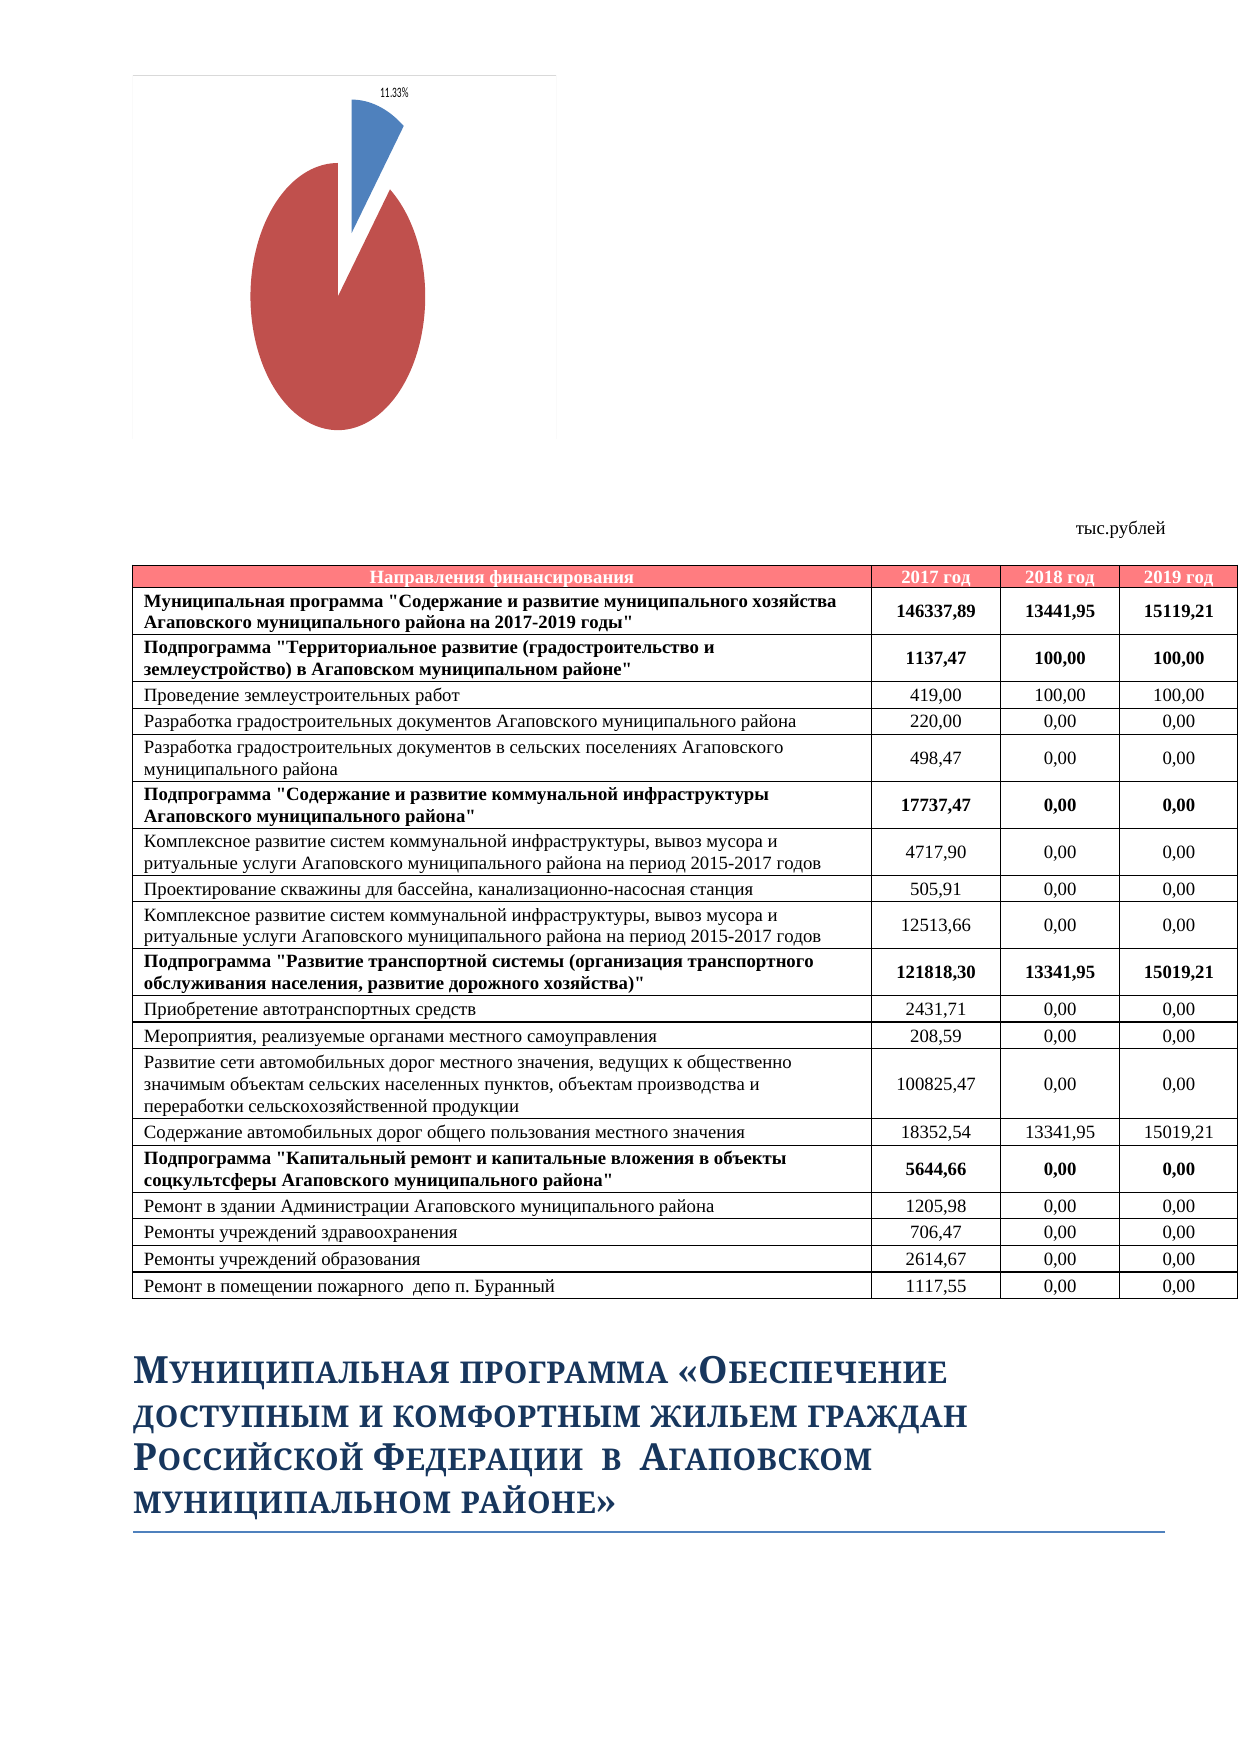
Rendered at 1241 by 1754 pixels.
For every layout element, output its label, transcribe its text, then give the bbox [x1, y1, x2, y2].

table_cell 121818,30 [872, 949, 1000, 995]
table_cell 18352,54 [872, 1119, 1000, 1145]
table_cell 0,00 [1120, 782, 1237, 828]
table_cell Разработка градостроительных документов в сельских поселениях Агаповского муниципального района [133, 735, 871, 781]
table_cell 0,00 [1001, 996, 1119, 1021]
table_cell 0,00 [1001, 876, 1119, 901]
table_cell 0,00 [1120, 709, 1237, 734]
table_cell 0,00 [1001, 1219, 1119, 1245]
table_cell Ремонт в здании Администрации Агаповского муниципального района [133, 1193, 871, 1218]
table_cell 15019,21 [1120, 949, 1237, 995]
table_cell 0,00 [1120, 996, 1237, 1021]
table_cell 12513,66 [872, 902, 1000, 948]
table_cell 17737,47 [872, 782, 1000, 828]
table_cell Содержание автомобильных дорог общего пользования местного значения [133, 1119, 871, 1145]
table_cell 1205,98 [872, 1193, 1000, 1218]
table_header Направления финансирования [133, 566, 871, 587]
table_cell Подпрограмма "Капитальный ремонт и капитальные вложения в объекты соцкультсферы Агаповского муниципального района" [133, 1146, 871, 1192]
table_cell 0,00 [1001, 1146, 1119, 1192]
table_cell Подпрограмма "Территориальное развитие (градостроительство и землеустройство) в Агаповском муниципальном районе" [133, 635, 871, 681]
table_cell 0,00 [1001, 902, 1119, 948]
table_cell 0,00 [1001, 709, 1119, 734]
table_cell 100,00 [1001, 635, 1119, 681]
table_cell 0,00 [1001, 1049, 1119, 1118]
table_cell 13441,95 [1001, 588, 1119, 634]
table_cell 100,00 [1001, 682, 1119, 707]
table_cell 15019,21 [1120, 1119, 1237, 1145]
table_cell 220,00 [872, 709, 1000, 734]
table_cell Мероприятия, реализуемые органами местного самоуправления [133, 1023, 871, 1048]
table_cell 0,00 [1120, 1023, 1237, 1048]
table_header 2018 год [1001, 566, 1119, 587]
table_cell 0,00 [1001, 782, 1119, 828]
table_cell 498,47 [872, 735, 1000, 781]
table_cell 0,00 [1120, 1219, 1237, 1245]
text тыс.рублей [133, 517, 1165, 539]
table_cell 4717,90 [872, 829, 1000, 874]
table_cell 100825,47 [872, 1049, 1000, 1118]
table_cell 0,00 [1120, 829, 1237, 874]
table_cell 0,00 [1001, 735, 1119, 781]
table_cell Ремонт в помещении пожарного депо п. Буранный [133, 1273, 871, 1298]
table_cell 100,00 [1120, 682, 1237, 707]
table_cell 419,00 [872, 682, 1000, 707]
table_cell Проектирование скважины для бассейна, канализационно-насосная станция [133, 876, 871, 901]
table_cell 2614,67 [872, 1246, 1000, 1271]
table_cell 5644,66 [872, 1146, 1000, 1192]
table_cell Ремонты учреждений образования [133, 1246, 871, 1271]
table_cell Ремонты учреждений здравоохранения [133, 1219, 871, 1245]
table_cell 13341,95 [1001, 1119, 1119, 1145]
table_cell 0,00 [1120, 1246, 1237, 1271]
table_cell 0,00 [1120, 876, 1237, 901]
table_cell 0,00 [1120, 902, 1237, 948]
table_cell 1137,47 [872, 635, 1000, 681]
table_cell Разработка градостроительных документов Агаповского муниципального района [133, 709, 871, 734]
table_cell 0,00 [1001, 1246, 1119, 1271]
table_cell 706,47 [872, 1219, 1000, 1245]
table_cell 0,00 [1001, 1023, 1119, 1048]
table_cell Приобретение автотранспортных средств [133, 996, 871, 1021]
table_cell Комплексное развитие систем коммунальной инфраструктуры, вывоз мусора и ритуальные услуги Агаповского муниципального района на период 2015-2017 годов [133, 829, 871, 874]
table_cell Комплексное развитие систем коммунальной инфраструктуры, вывоз мусора и ритуальные услуги Агаповского муниципального района на период 2015-2017 годов [133, 902, 871, 948]
table_cell 13341,95 [1001, 949, 1119, 995]
title Муниципальная программа «Обеспечение доступным и комфортным жильем граждан Российской Федерации в Агаповском муниципальном районе» [133, 1350, 1165, 1531]
table_cell 0,00 [1120, 735, 1237, 781]
table_cell 0,00 [1120, 1049, 1237, 1118]
table_cell 0,00 [1001, 829, 1119, 874]
table_header 2017 год [872, 566, 1000, 587]
table_header 2019 год [1120, 566, 1237, 587]
table_cell 208,59 [872, 1023, 1000, 1048]
table_cell 0,00 [1120, 1193, 1237, 1218]
table_cell 0,00 [1001, 1273, 1119, 1298]
table_cell Муниципальная программа "Содержание и развитие муниципального хозяйства Агаповского муниципального района на 2017-2019 годы" [133, 588, 871, 634]
table_cell Развитие сети автомобильных дорог местного значения, ведущих к общественно значимым объектам сельских населенных пунктов, объектам производства и переработки сельскохозяйственной продукции [133, 1049, 871, 1118]
table_cell 505,91 [872, 876, 1000, 901]
table_cell Подпрограмма "Содержание и развитие коммунальной инфраструктуры Агаповского муниципального района" [133, 782, 871, 828]
table_cell 2431,71 [872, 996, 1000, 1021]
table_cell 0,00 [1120, 1273, 1237, 1298]
table_cell 146337,89 [872, 588, 1000, 634]
table_cell 0,00 [1001, 1193, 1119, 1218]
table_cell 100,00 [1120, 635, 1237, 681]
table_cell Подпрограмма "Развитие транспортной системы (организация транспортного обслуживания населения, развитие дорожного хозяйства)" [133, 949, 871, 995]
table_cell 1117,55 [872, 1273, 1000, 1298]
table_cell 15119,21 [1120, 588, 1237, 634]
table_cell Проведение землеустроительных работ [133, 682, 871, 707]
table_cell 0,00 [1120, 1146, 1237, 1192]
